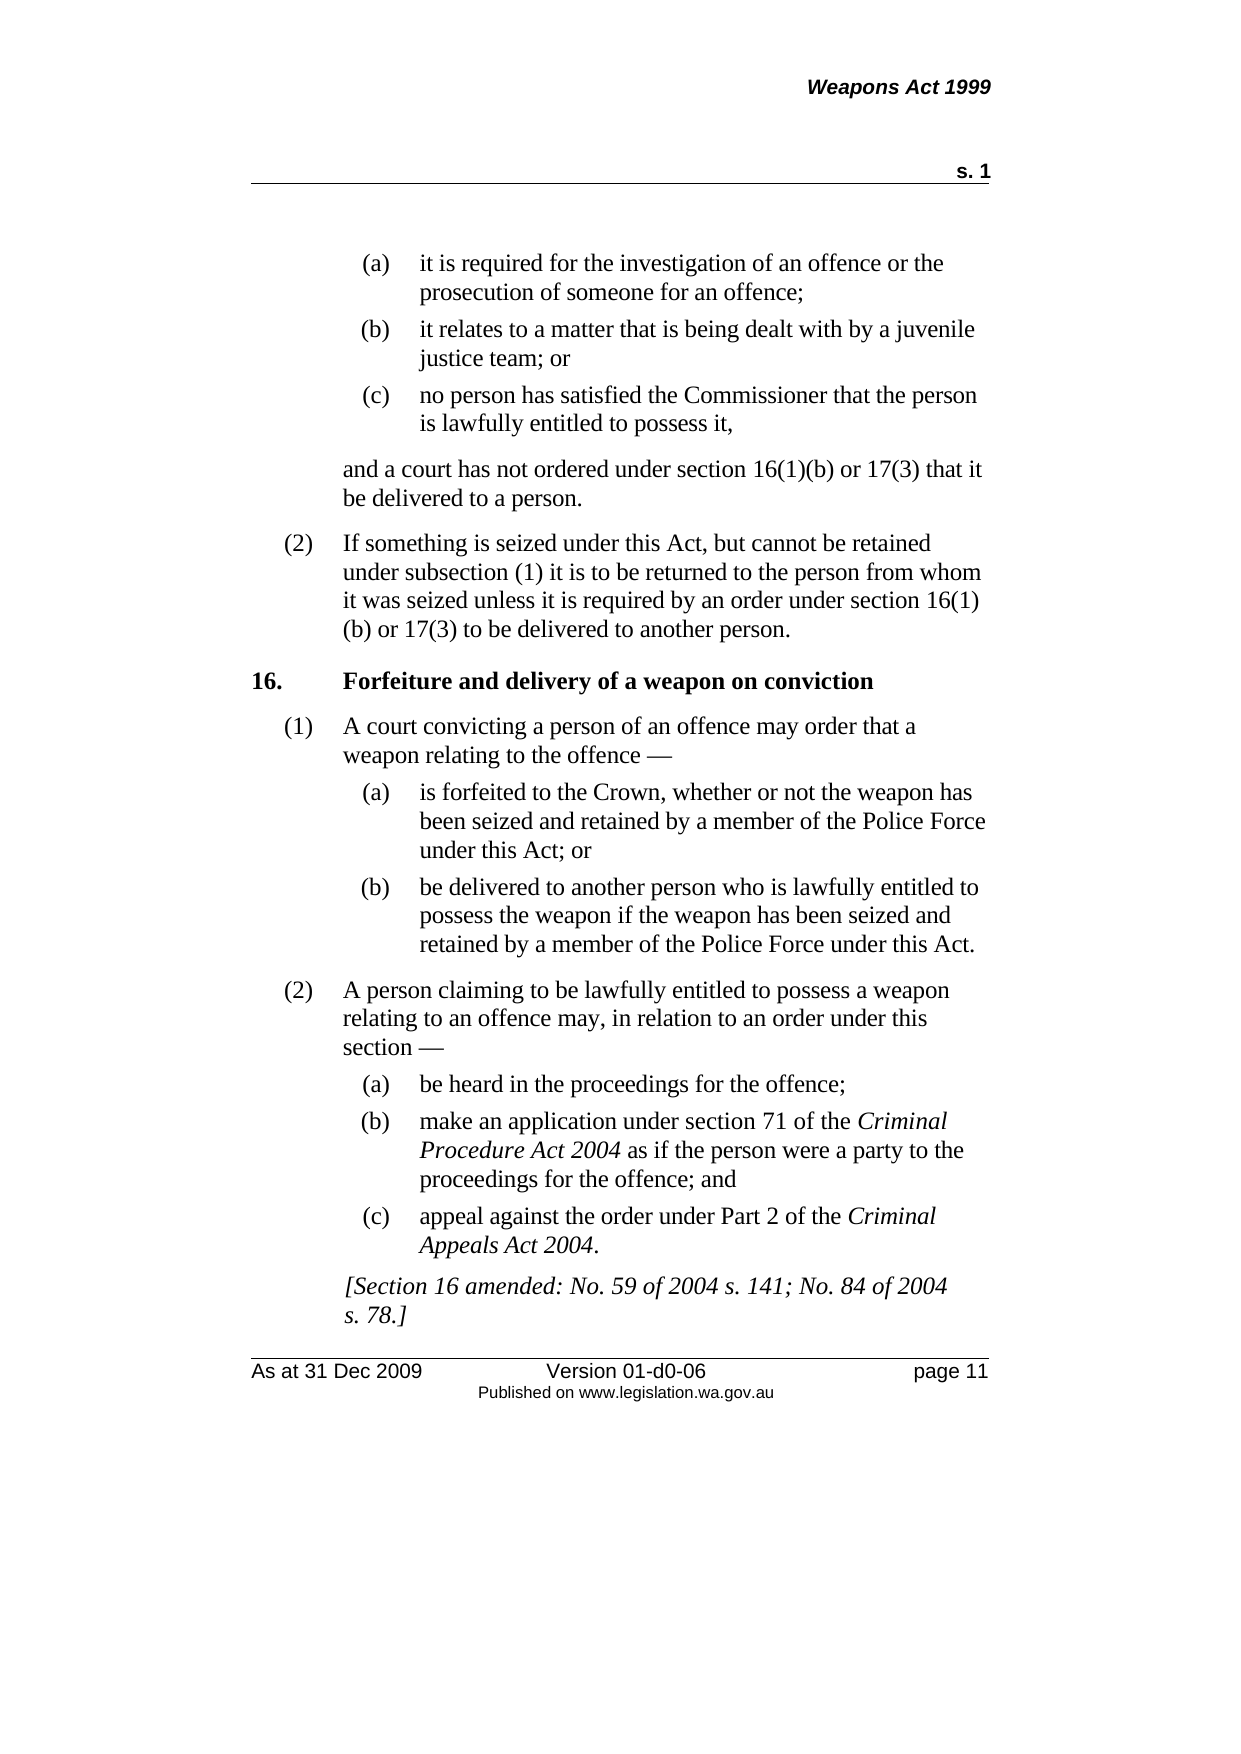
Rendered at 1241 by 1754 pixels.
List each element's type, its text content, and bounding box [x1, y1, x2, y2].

text (c) appeal against the order under Part 2 of the Criminal Appeals Act 2004. [251, 1201, 989, 1258]
text (a) it is required for the investigation of an offence or the prosecution of someone for an offence; [251, 248, 989, 306]
text (1) A court convicting a person of an offence may order that a weapon relating to the offence — [251, 711, 989, 769]
text (a) is forfeited to the Crown, whether or not the weapon has been seized and retained by a member of the Police Force under this Act; or [251, 777, 989, 863]
subtitle 16. Forfeiture and delivery of a weapon on conviction [251, 666, 989, 695]
text (2) A person claiming to be lawfully entitled to possess a weapon relating to an offence may, in relation to an order under this section — [251, 975, 989, 1061]
text [Section 16 amended: No. 59 of 2004 s. 141; No. 84 of 2004 s. 78.] [251, 1271, 989, 1328]
text (b) make an application under section 71 of the Criminal Procedure Act 2004 as if the person were a party to the proceedings for the offence; and [251, 1106, 989, 1193]
text (b) it relates to a matter that is being dealt with by a juvenile justice team; or [251, 314, 989, 371]
text and a court has not ordered under section 16(1)(b) or 17(3) that it be delivered to a person. [251, 454, 989, 511]
text (a) be heard in the proceedings for the offence; [251, 1069, 989, 1098]
text (c) no person has satisfied the Commissioner that the person is lawfully entitled to possess it, [251, 380, 989, 437]
text (2) If something is seized under this Act, but cannot be retained under subsection (1) it is to be returned to the person from whom it was seized unless it is required by an order under section 16(1)(b) or 17(3) to be delivered to another person. [251, 528, 989, 643]
text (b) be delivered to another person who is lawfully entitled to possess the weapon if the weapon has been seized and retained by a member of the Police Force under this Act. [251, 872, 989, 958]
